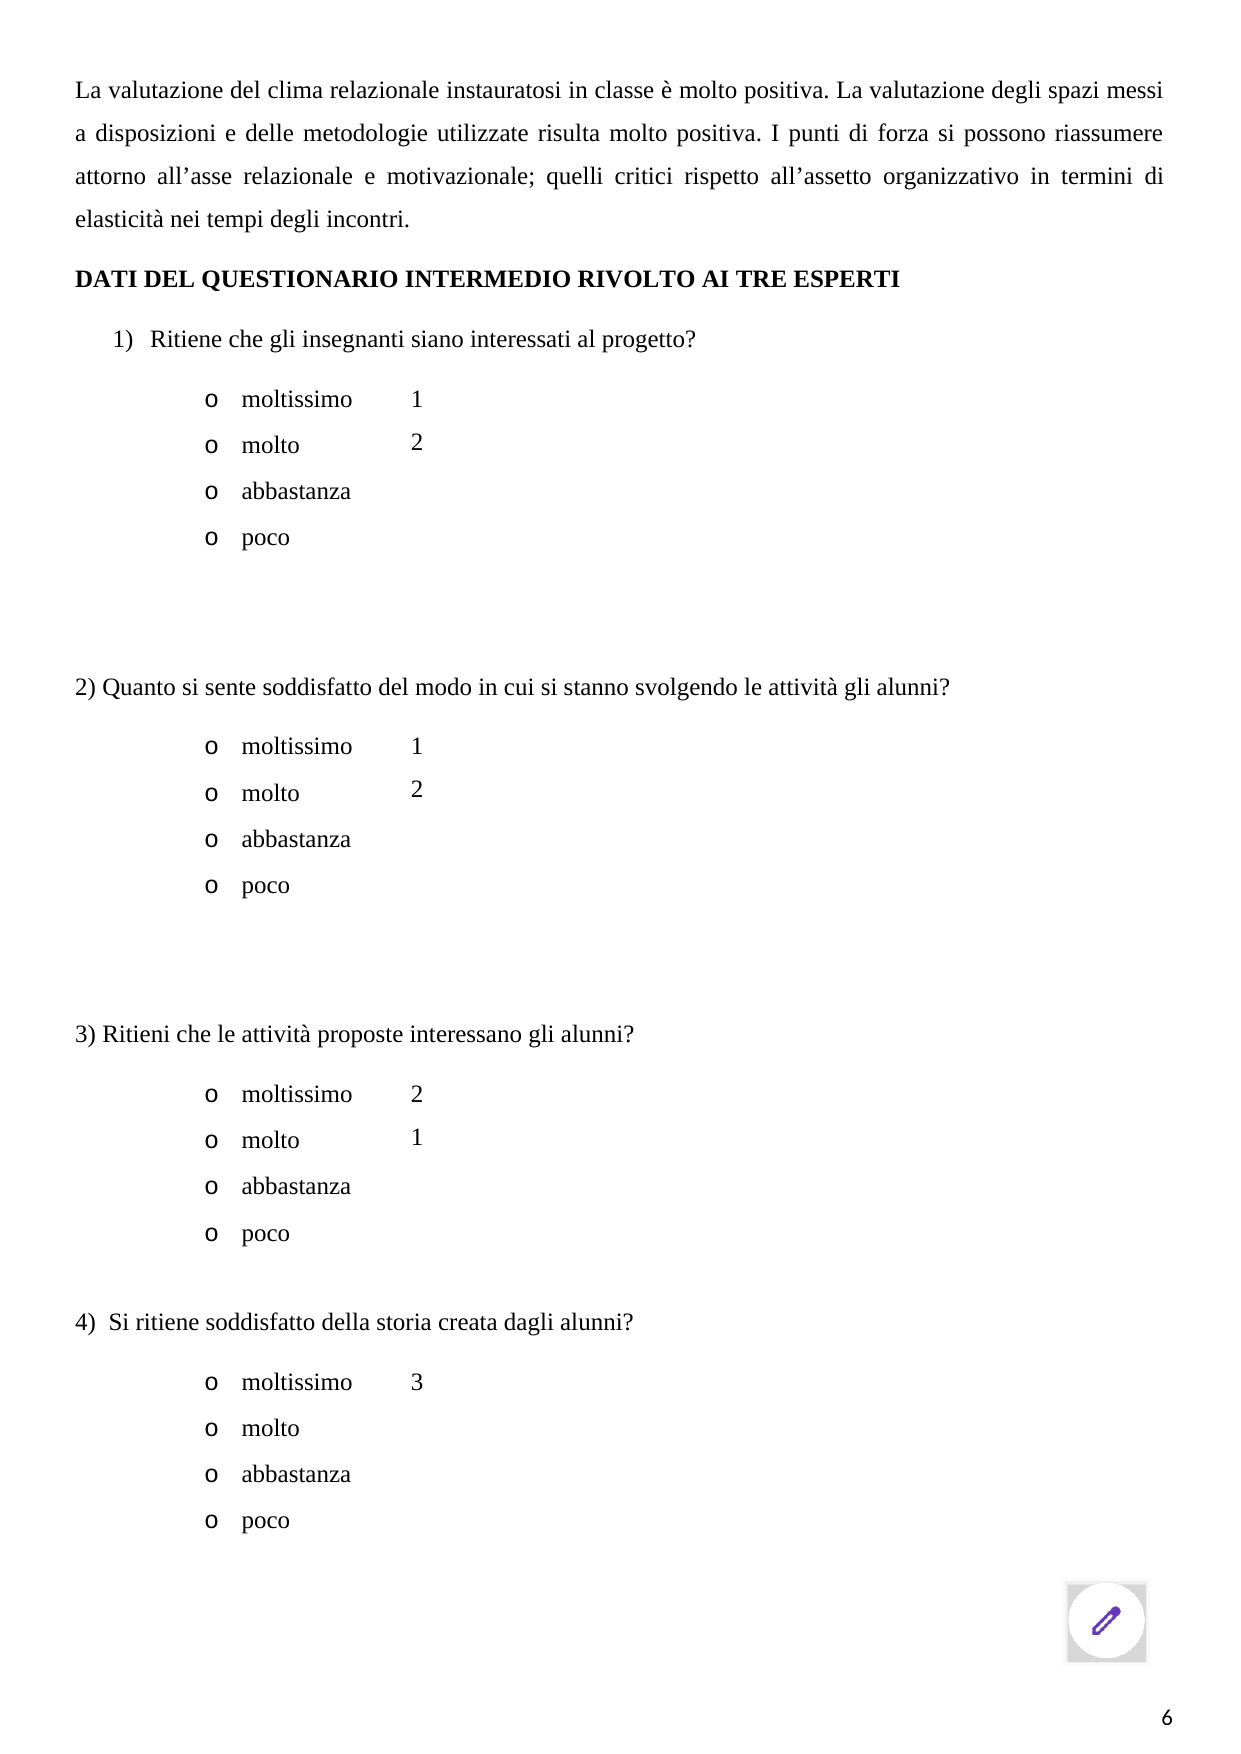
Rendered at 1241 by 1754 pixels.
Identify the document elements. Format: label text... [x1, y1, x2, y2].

table_header moltissimo molto abbastanza poco [60, 731, 399, 959]
table_header moltissimo molto abbastanza poco [60, 1079, 399, 1307]
text 3) Ritieni che le attività proposte interessano gli alunni? [75, 1019, 1165, 1048]
table_header 1 2 [399, 731, 1078, 959]
text 4) Si ritiene soddisfatto della storia creata dagli alunni? [75, 1307, 1165, 1336]
table_header moltissimo molto abbastanza poco [60, 1367, 399, 1549]
table_header 3 [399, 1367, 1078, 1549]
table_header 1 2 [399, 384, 1078, 612]
table_header moltissimo molto abbastanza poco [60, 384, 399, 612]
picture [1062, 1578, 1150, 1666]
list Ritiene che gli insegnanti siano interessati al progetto? [112, 324, 1165, 353]
text La valutazione del clima relazionale instauratosi in classe è molto positiva. La valutazione degli spazi messi a disposizioni e delle metodologie utilizzate risulta molto positiva. I punti di forza si possono riassumere attorno all’asse relazionale e motivazionale; quelli critici rispetto all’assetto organizzativo in termini di elasticità nei tempi degli incontri. [75, 75, 1165, 233]
text 2) Quanto si sente soddisfatto del modo in cui si stanno svolgendo le attività gli alunni? [75, 672, 1165, 700]
table_header 2 1 [399, 1079, 1078, 1307]
text DATI DEL QUESTIONARIO INTERMEDIO RIVOLTO AI TRE ESPERTI [75, 264, 1165, 293]
